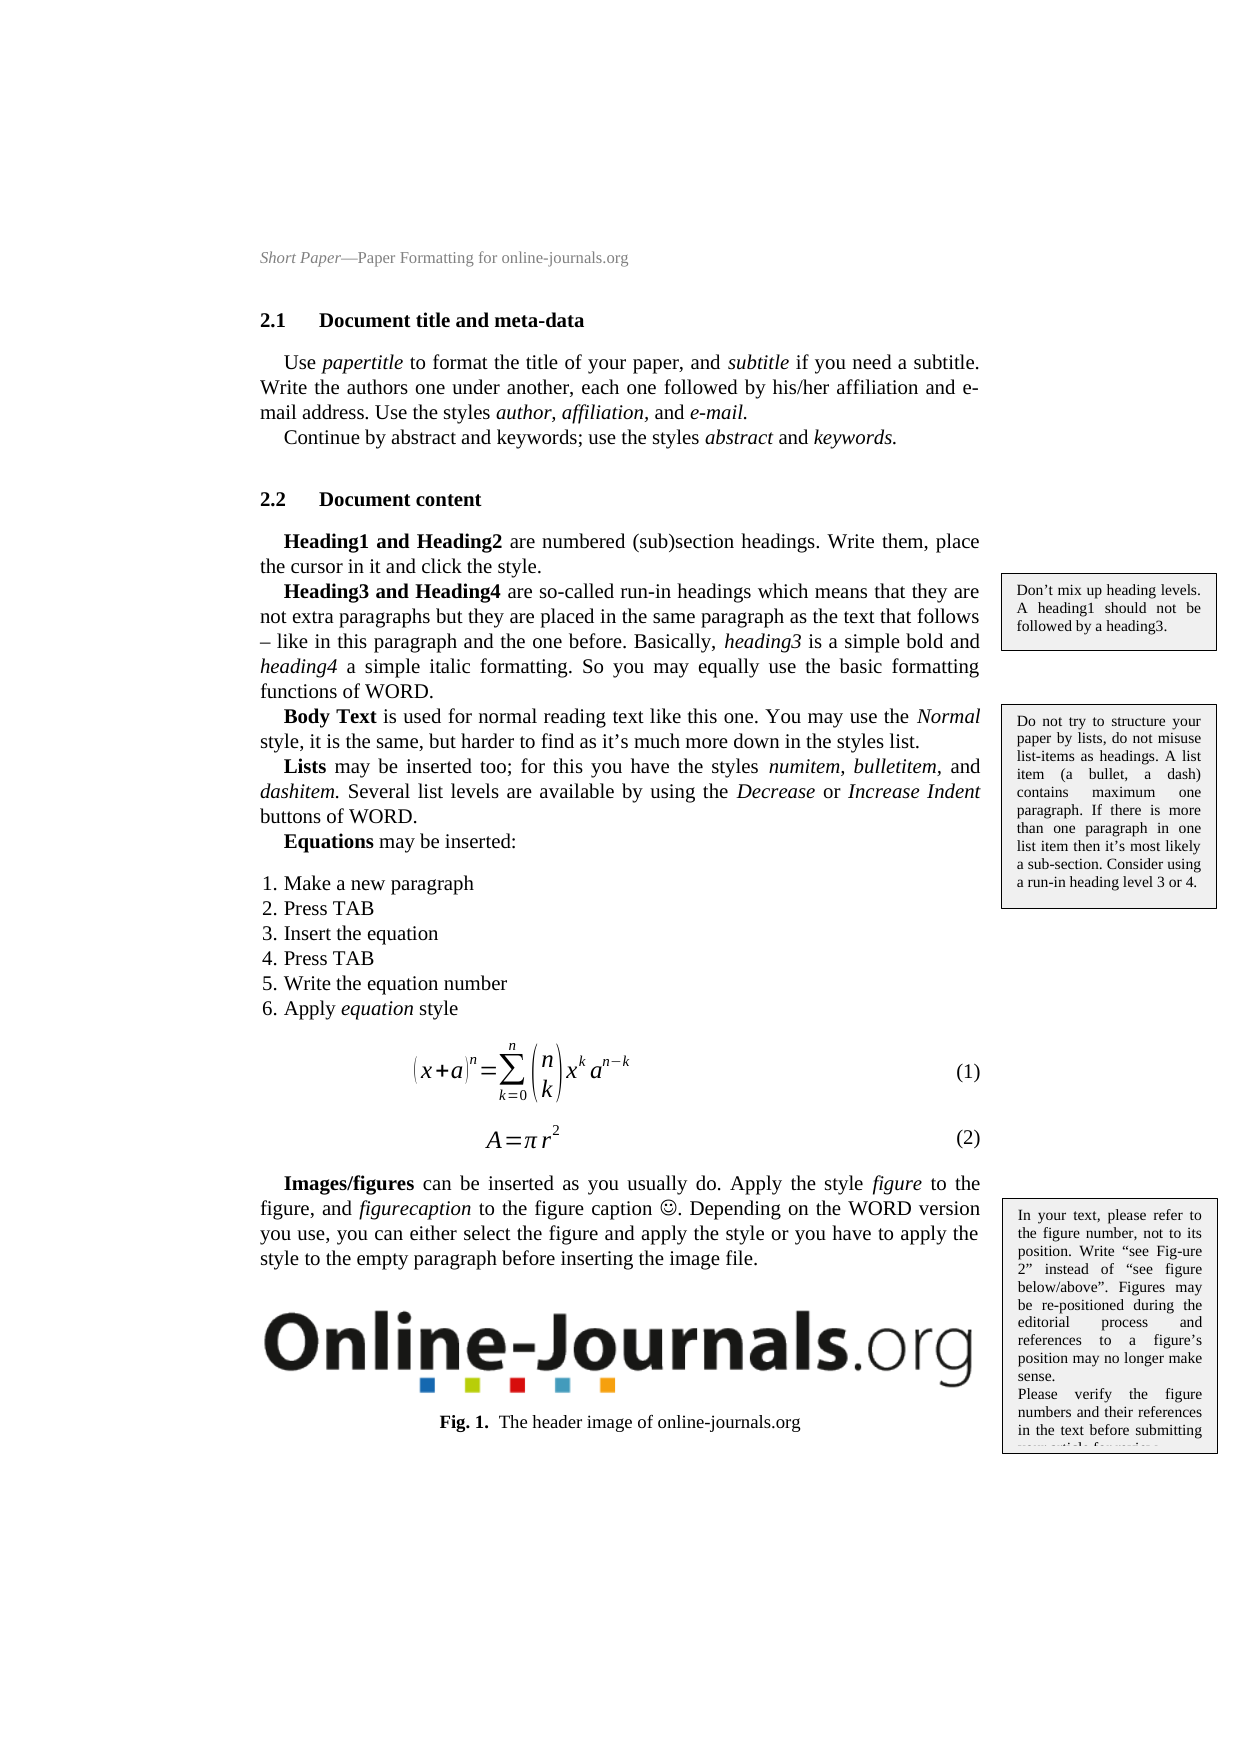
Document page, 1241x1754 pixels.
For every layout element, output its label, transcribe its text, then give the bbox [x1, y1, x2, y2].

text Lists may be inserted too; for this you have the styles numitem, bulletitem, and dashitem. Several list levels are available by using the Decrease or Increase Indent buttons of WORD. [260, 753, 980, 828]
text (1) [260, 1036, 980, 1105]
text The header image of online-journals.org [260, 1410, 980, 1433]
text Heading3 and Heading4 are so-called run-in headings which means that they are not extra paragraphs but they are placed in the same paragraph as the text that follows – like in this paragraph and the one before. Basically, heading3 is a simple bold and heading4 a simple italic formatting. So you may equally use the basic formatting functions of WORD. [260, 578, 980, 703]
text Press TAB [277, 894, 980, 919]
text (2) [260, 1122, 980, 1153]
text Write the equation number [277, 969, 980, 994]
text Images/figures can be inserted as you usually do. Apply the style figure to the figure, and figurecaption to the figure caption . Depending on the WORD version you use, you can either select the figure and apply the style or you have to apply the style to the empty paragraph before inserting the image file. [260, 1169, 980, 1269]
text Equations may be inserted: [260, 828, 980, 853]
text Body Text is used for normal reading text like this one. You may use the Normal style, it is the same, but harder to find as it’s much more down in the styles list. [260, 703, 980, 753]
text Continue by abstract and keywords; use the styles abstract and keywords. [260, 424, 980, 449]
subtitle Document title and meta-data [260, 307, 980, 332]
text Heading1 and Heading2 are numbered (sub)section headings. Write them, place the cursor in it and click the style. [260, 528, 980, 578]
text Make a new paragraph [277, 869, 980, 894]
subtitle Document content [260, 486, 980, 511]
picture [263, 1294, 977, 1398]
text Use papertitle to format the title of your paper, and subtitle if you need a subtitle. Write the authors one under another, each one followed by his/her affiliation and e-mail address. Use the styles author, affiliation, and e-mail. [260, 349, 980, 424]
text Apply equation style [277, 994, 980, 1019]
text Press TAB [277, 944, 980, 969]
text Insert the equation [277, 919, 980, 944]
